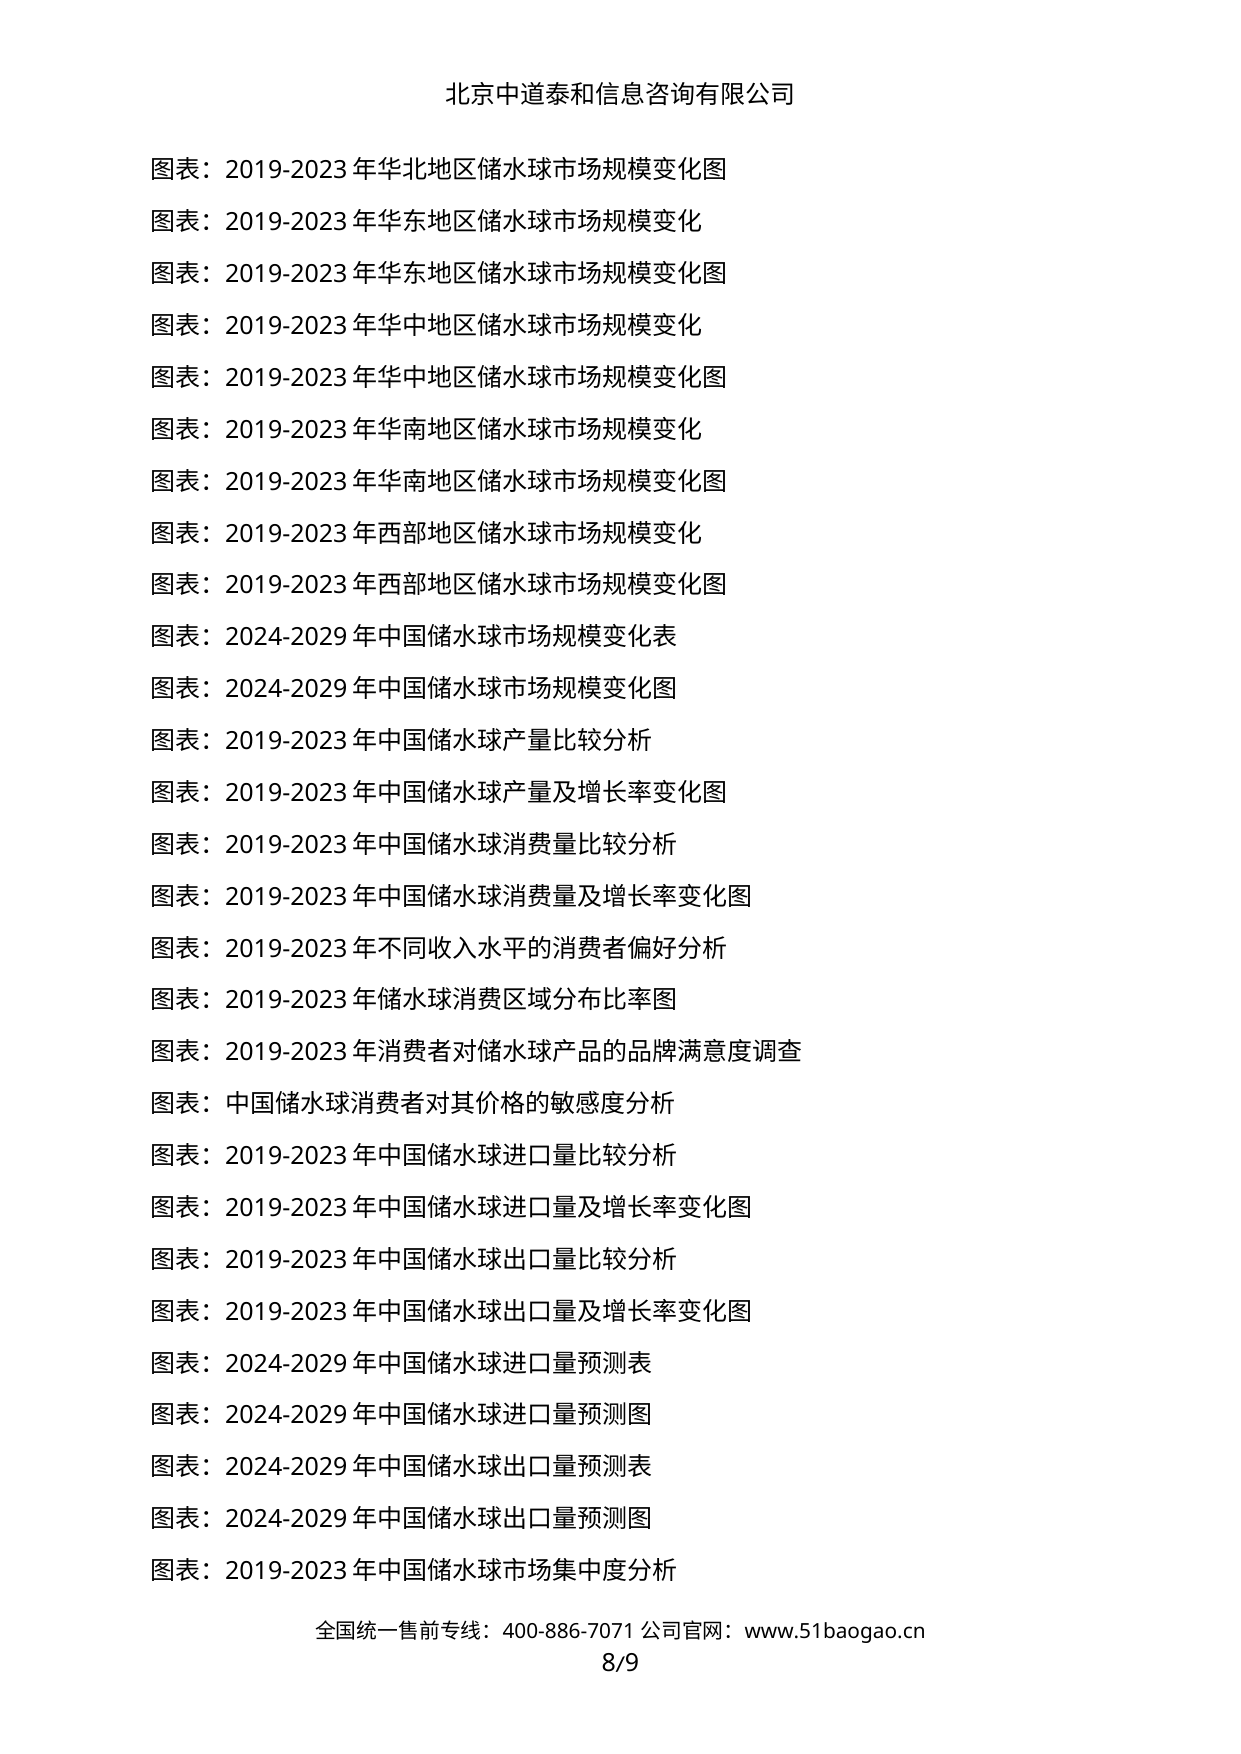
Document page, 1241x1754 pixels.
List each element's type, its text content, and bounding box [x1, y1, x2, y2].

text 图表：2024-2029年中国储水球进口量预测图 [150, 1395, 1090, 1431]
text 图表：2019-2023年华南地区储水球市场规模变化 [150, 409, 1090, 446]
text 图表：2019-2023年华中地区储水球市场规模变化 [150, 306, 1090, 342]
text 图表：2019-2023年中国储水球出口量比较分析 [150, 1239, 1090, 1276]
text 图表：2019-2023年中国储水球进口量及增长率变化图 [150, 1187, 1090, 1224]
text 图表：2024-2029年中国储水球市场规模变化表 [150, 617, 1090, 653]
text 图表：2019-2023年中国储水球产量比较分析 [150, 721, 1090, 757]
text 图表：2019-2023年中国储水球进口量比较分析 [150, 1136, 1090, 1172]
text 图表：2024-2029年中国储水球进口量预测表 [150, 1343, 1090, 1379]
text 图表：2019-2023年消费者对储水球产品的品牌满意度调查 [150, 1032, 1090, 1068]
text 图表：2024-2029年中国储水球市场规模变化图 [150, 669, 1090, 705]
text 图表：2019-2023年中国储水球消费量及增长率变化图 [150, 876, 1090, 912]
text 图表：2024-2029年中国储水球出口量预测表 [150, 1447, 1090, 1483]
text 图表：2019-2023年华东地区储水球市场规模变化 [150, 202, 1090, 238]
text 图表：2019-2023年中国储水球出口量及增长率变化图 [150, 1291, 1090, 1327]
text 图表：2019-2023年储水球消费区域分布比率图 [150, 980, 1090, 1016]
text 图表：2019-2023年西部地区储水球市场规模变化 [150, 513, 1090, 549]
text 图表：2019-2023年华东地区储水球市场规模变化图 [150, 254, 1090, 290]
text 图表：2019-2023年中国储水球消费量比较分析 [150, 824, 1090, 861]
text 图表：2019-2023年华北地区储水球市场规模变化图 [150, 150, 1090, 186]
text 图表：2019-2023年西部地区储水球市场规模变化图 [150, 565, 1090, 601]
text 图表：2024-2029年中国储水球出口量预测图 [150, 1499, 1090, 1535]
text 图表：2019-2023年不同收入水平的消费者偏好分析 [150, 928, 1090, 964]
text 图表：2019-2023年中国储水球市场集中度分析 [150, 1551, 1090, 1587]
text 图表：2019-2023年中国储水球产量及增长率变化图 [150, 772, 1090, 809]
text 图表：2019-2023年华中地区储水球市场规模变化图 [150, 357, 1090, 394]
text 图表：中国储水球消费者对其价格的敏感度分析 [150, 1084, 1090, 1120]
text 图表：2019-2023年华南地区储水球市场规模变化图 [150, 461, 1090, 497]
